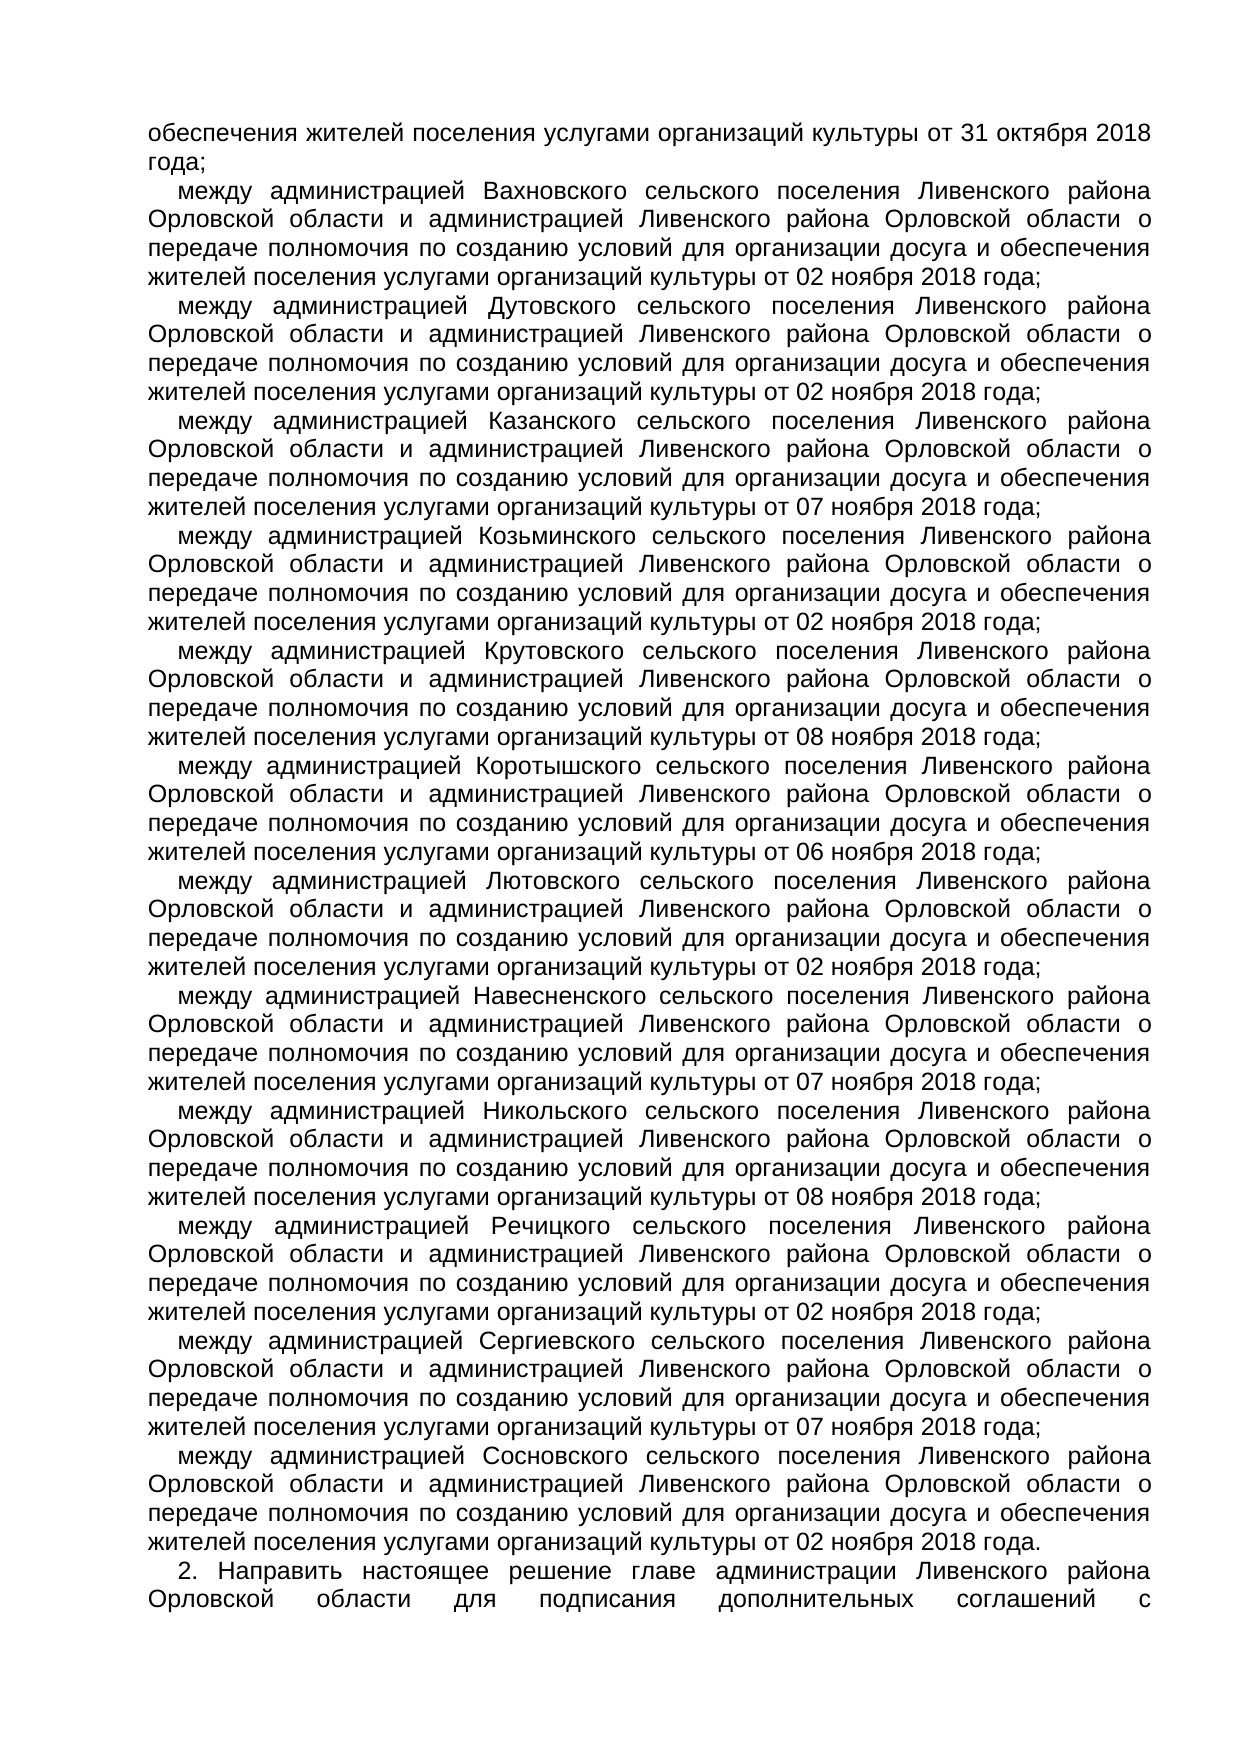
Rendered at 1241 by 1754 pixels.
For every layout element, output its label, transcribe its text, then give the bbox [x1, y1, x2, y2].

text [148, 1556, 1152, 1613]
text между администрацией Сергиевского сельского поселения Ливенского района Орловской области и администрацией Ливенского района Орловской области о передаче полномочия по созданию условий для организации досуга и обеспечения жителей поселения услугами организаций культуры от 07 ноября 2018 года; [148, 1326, 1152, 1441]
text между администрацией Коротышского сельского поселения Ливенского района Орловской области и администрацией Ливенского района Орловской области о передаче полномочия по созданию условий для организации досуга и обеспечения жителей поселения услугами организаций культуры от 06 ноября 2018 года; [148, 751, 1152, 866]
text между администрацией Никольского сельского поселения Ливенского района Орловской области и администрацией Ливенского района Орловской области о передаче полномочия по созданию условий для организации досуга и обеспечения жителей поселения услугами организаций культуры от 08 ноября 2018 года; [148, 1096, 1152, 1211]
text между администрацией Крутовского сельского поселения Ливенского района Орловской области и администрацией Ливенского района Орловской области о передаче полномочия по созданию условий для организации досуга и обеспечения жителей поселения услугами организаций культуры от 08 ноября 2018 года; [148, 636, 1152, 751]
text между администрацией Сосновского сельского поселения Ливенского района Орловской области и администрацией Ливенского района Орловской области о передаче полномочия по созданию условий для организации досуга и обеспечения жителей поселения услугами организаций культуры от 02 ноября 2018 года. [148, 1441, 1152, 1556]
text между администрацией Дутовского сельского поселения Ливенского района Орловской области и администрацией Ливенского района Орловской области о передаче полномочия по созданию условий для организации досуга и обеспечения жителей поселения услугами организаций культуры от 02 ноября 2018 года; [148, 291, 1152, 406]
text между администрацией Речицкого сельского поселения Ливенского района Орловской области и администрацией Ливенского района Орловской области о передаче полномочия по созданию условий для организации досуга и обеспечения жителей поселения услугами организаций культуры от 02 ноября 2018 года; [148, 1211, 1152, 1326]
text между администрацией Казанского сельского поселения Ливенского района Орловской области и администрацией Ливенского района Орловской области о передаче полномочия по созданию условий для организации досуга и обеспечения жителей поселения услугами организаций культуры от 07 ноября 2018 года; [148, 406, 1152, 521]
text между администрацией Навесненского сельского поселения Ливенского района Орловской области и администрацией Ливенского района Орловской области о передаче полномочия по созданию условий для организации досуга и обеспечения жителей поселения услугами организаций культуры от 07 ноября 2018 года; [148, 981, 1152, 1096]
text между администрацией Вахновского сельского поселения Ливенского района Орловской области и администрацией Ливенского района Орловской области о передаче полномочия по созданию условий для организации досуга и обеспечения жителей поселения услугами организаций культуры от 02 ноября 2018 года; [148, 176, 1152, 291]
text между администрацией Козьминского сельского поселения Ливенского района Орловской области и администрацией Ливенского района Орловской области о передаче полномочия по созданию условий для организации досуга и обеспечения жителей поселения услугами организаций культуры от 02 ноября 2018 года; [148, 521, 1152, 636]
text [148, 118, 1152, 176]
text между администрацией Лютовского сельского поселения Ливенского района Орловской области и администрацией Ливенского района Орловской области о передаче полномочия по созданию условий для организации досуга и обеспечения жителей поселения услугами организаций культуры от 02 ноября 2018 года; [148, 866, 1152, 981]
